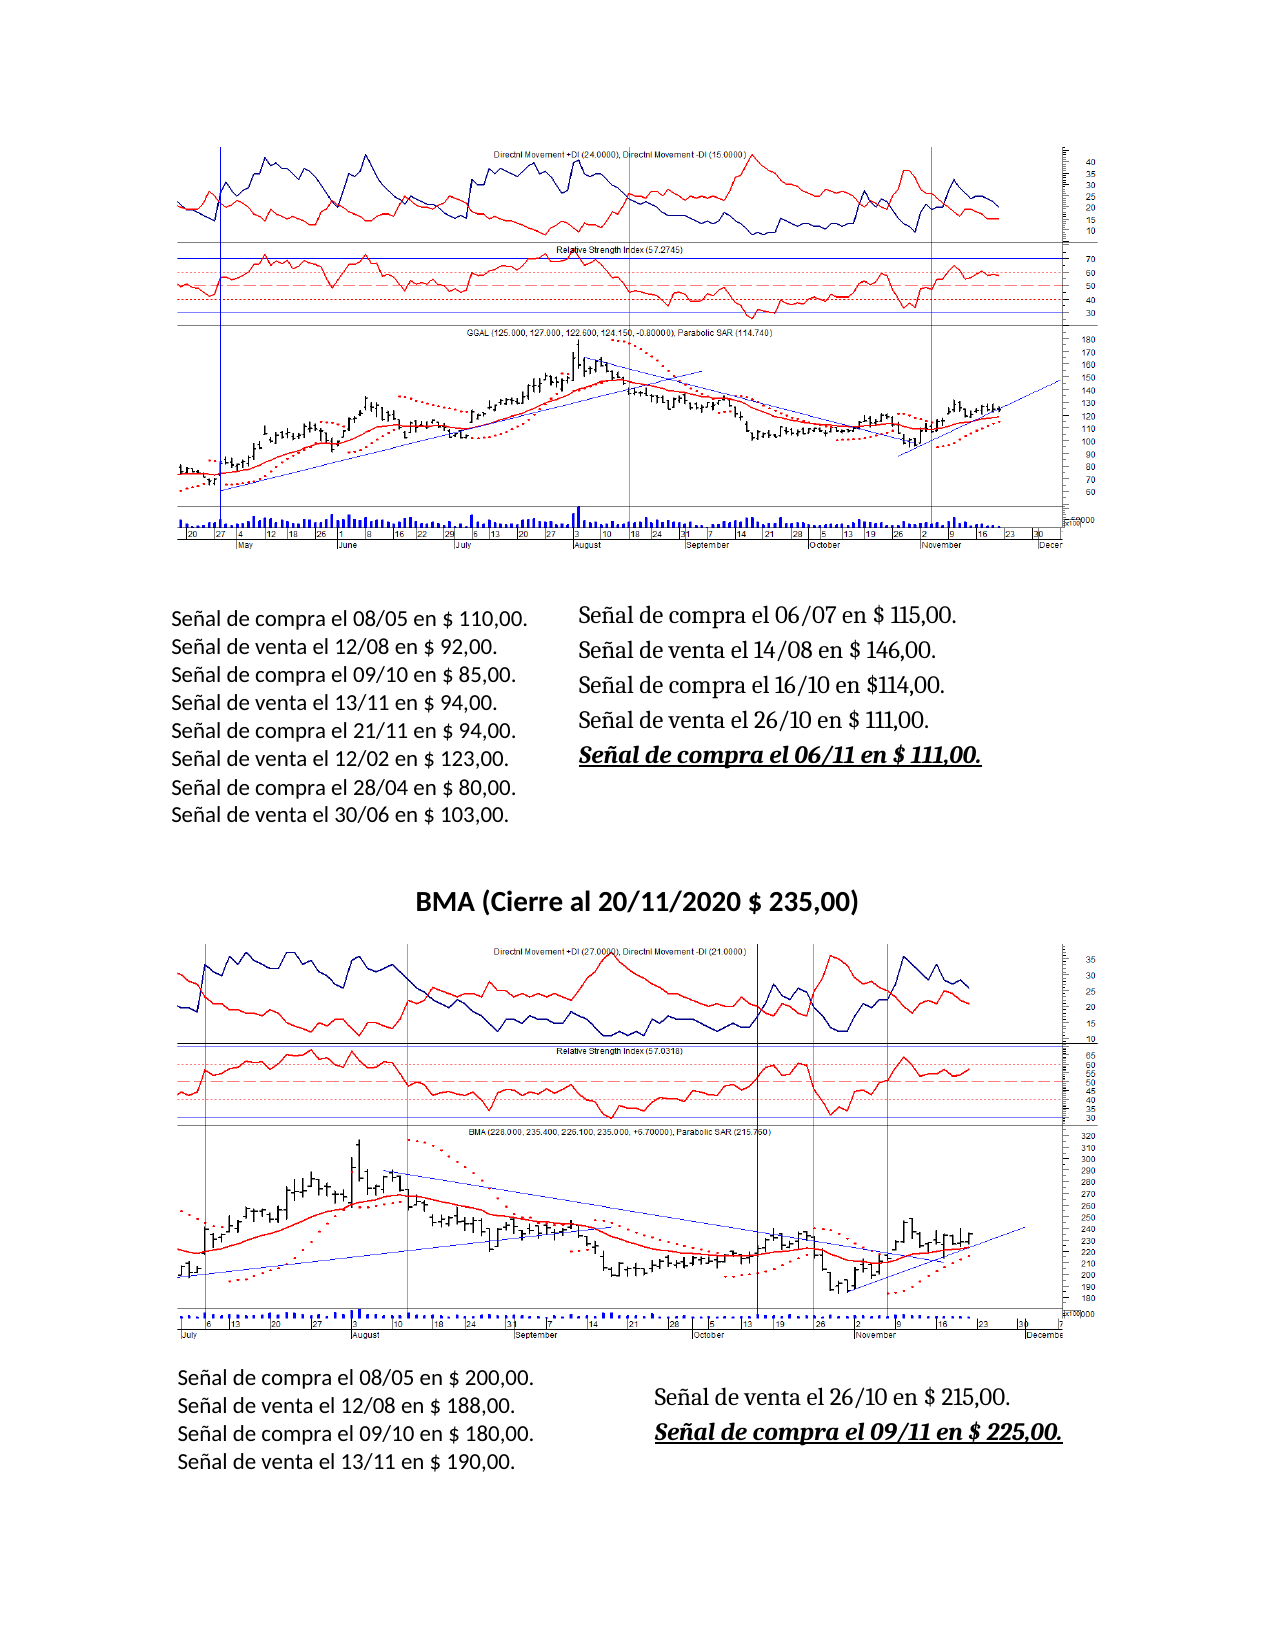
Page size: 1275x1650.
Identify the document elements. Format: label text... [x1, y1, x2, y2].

text BMA (Cierre al 20/11/2020 $ 235,00) [177, 883, 1098, 918]
text Señal de venta el 12/08 en $ 188,00. [177, 1391, 639, 1419]
picture [177, 944, 1098, 1339]
text Señal de compra el 08/05 en $ 200,00. [177, 1363, 1098, 1391]
picture [177, 147, 1098, 549]
text Señal de compra el 09/10 en $ 180,00. [177, 1419, 639, 1447]
text Señal de venta el 13/11 en $ 190,00. [177, 1447, 639, 1475]
